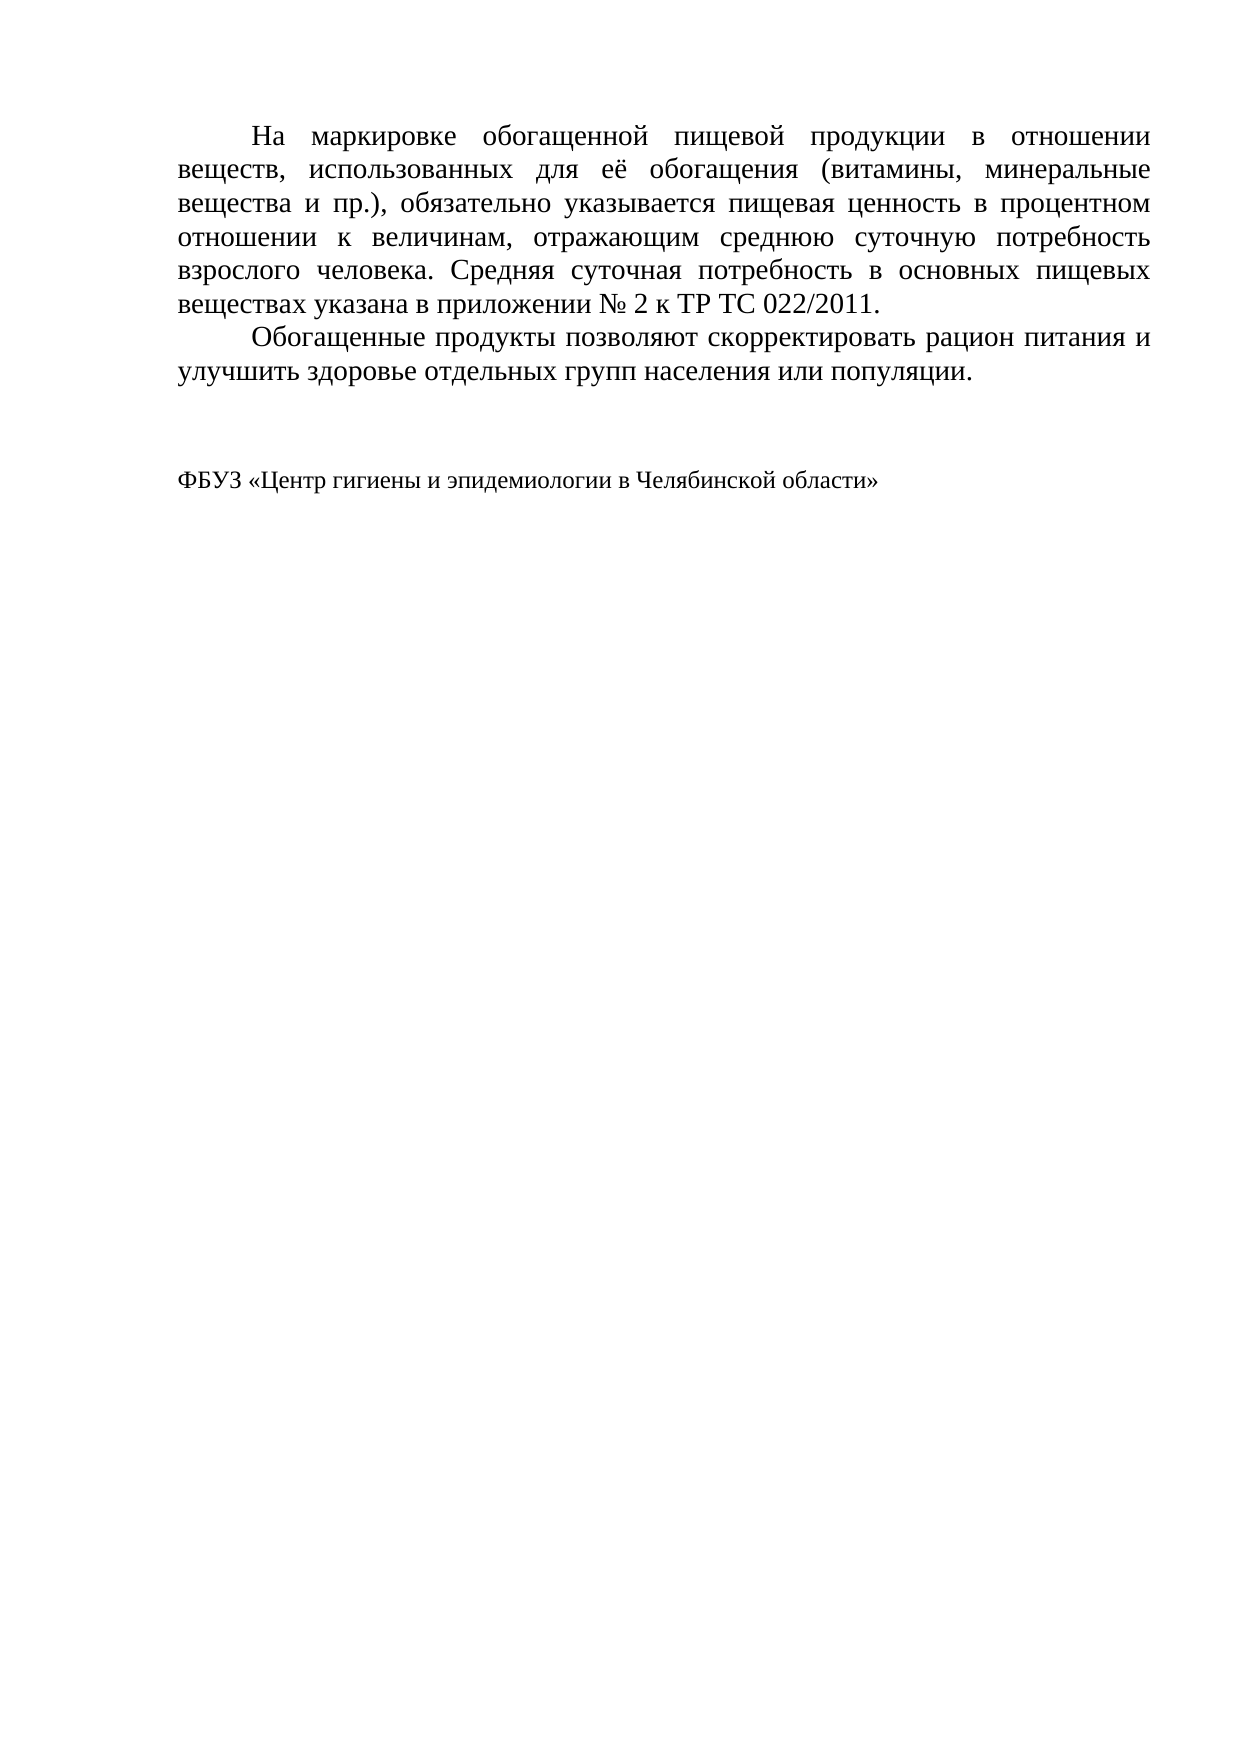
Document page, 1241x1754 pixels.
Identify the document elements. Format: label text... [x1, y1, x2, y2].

text ФБУЗ «Центр гигиены и эпидемиологии в Челябинской области» [177, 466, 1152, 494]
text Обогащенные продукты позволяют скорректировать рацион питания и улучшить здоровье отдельных групп населения или популяции. [177, 319, 1152, 386]
text На маркировке обогащенной пищевой продукции в отношении веществ, использованных для её обогащения (витамины, минеральные вещества и пр.), обязательно указывается пищевая ценность в процентном отношении к величинам, отражающим среднюю суточную потребность взрослого человека. Средняя суточная потребность в основных пищевых веществах указана в приложении № 2 к ТР ТС 022/2011. [177, 118, 1152, 319]
